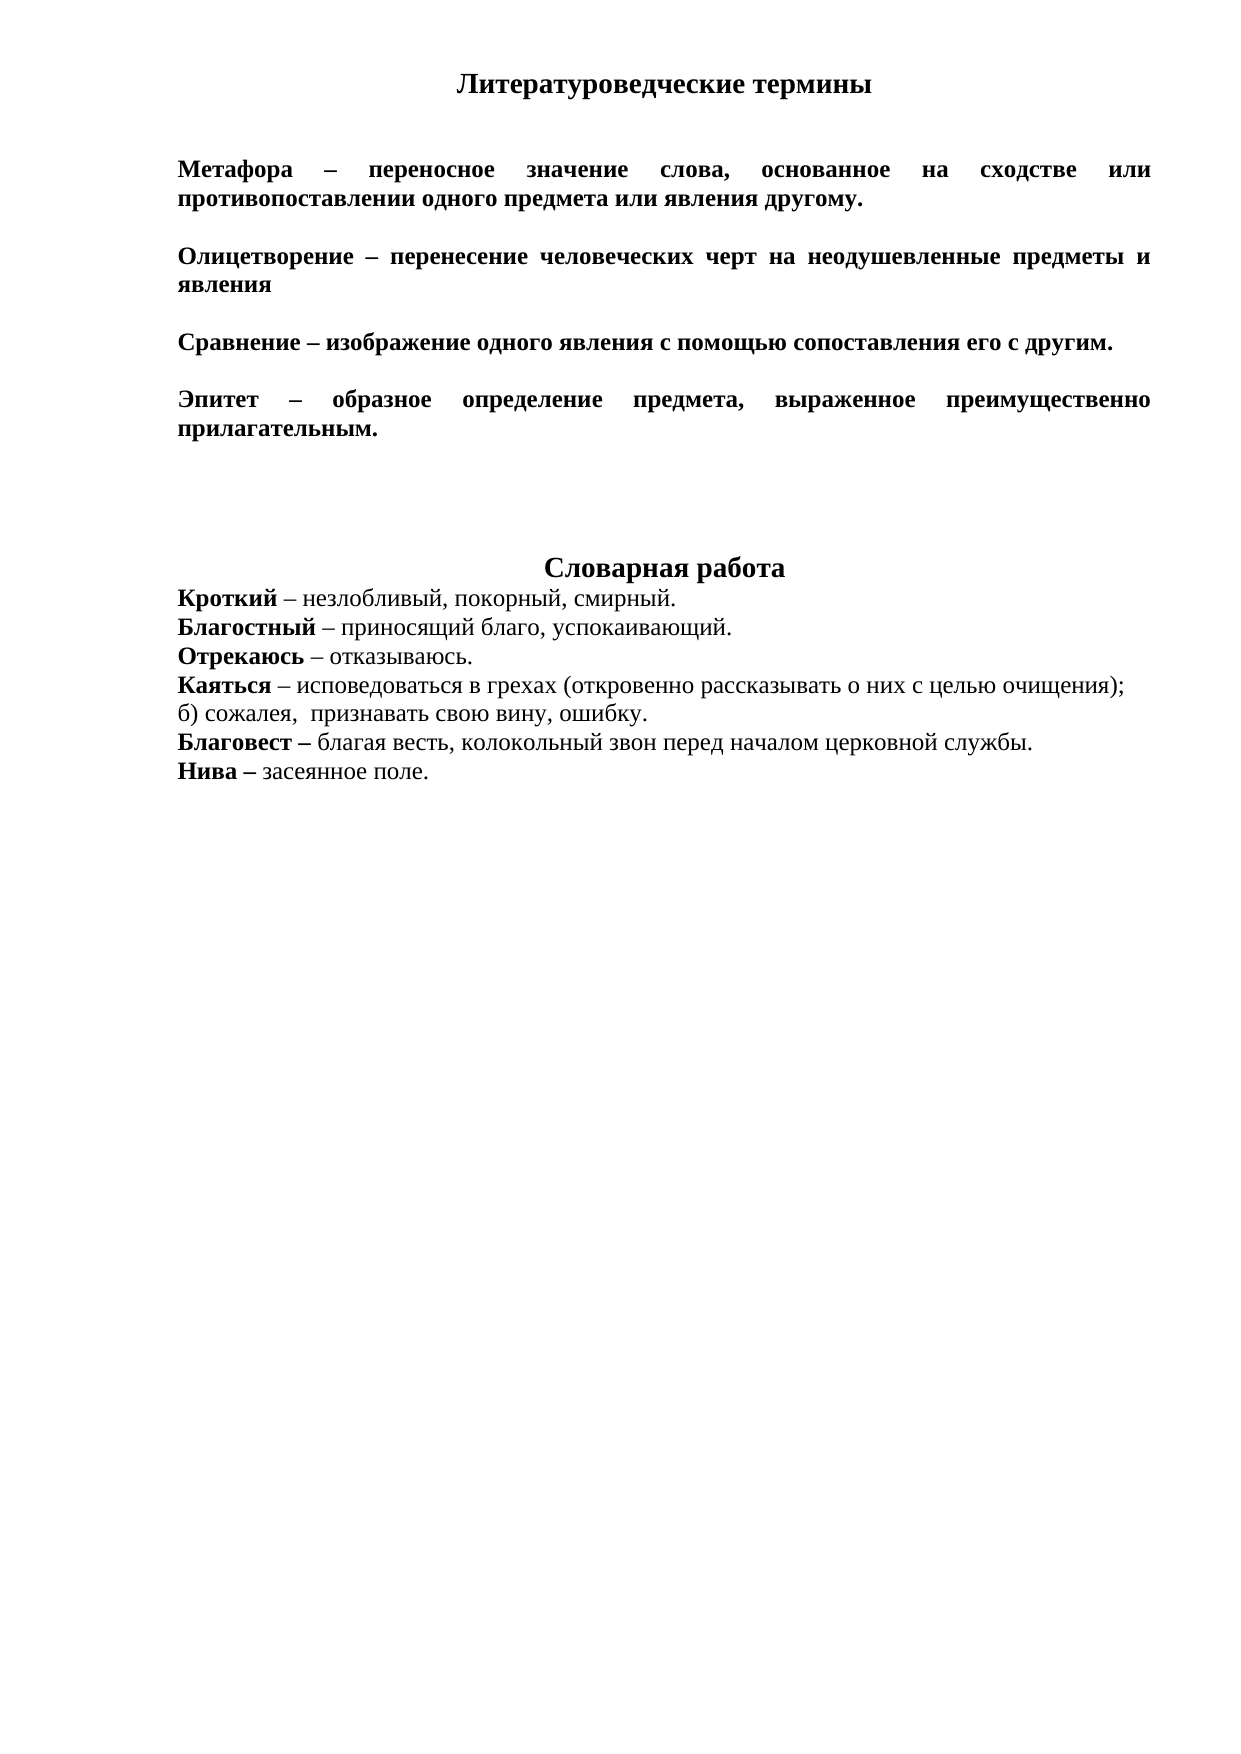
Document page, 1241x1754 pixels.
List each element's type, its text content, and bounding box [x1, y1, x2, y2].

text Литературоведческие термины [177, 66, 1152, 99]
text Олицетворение – перенесение человеческих черт на неодушевленные предметы и явления [177, 241, 1152, 298]
text Эпитет – образное определение предмета, выраженное преимущественно прилагательным. [177, 384, 1152, 442]
text Отрекаюсь – отказываюсь. [177, 641, 1152, 670]
text Благовест – благая весть, колокольный звон перед началом церковной службы. [177, 727, 1152, 756]
text Сравнение – изображение одного явления с помощью сопоставления его с другим. [177, 327, 1152, 356]
text Нива – засеянное поле. [177, 756, 1152, 785]
text Благостный – приносящий благо, успокаивающий. [177, 612, 1152, 641]
text Каяться – исповедоваться в грехах (откровенно рассказывать о них с целью очищения); б) сожалея, признавать свою вину, ошибку. [177, 670, 1152, 727]
text Словарная работа [177, 550, 1152, 583]
text Кроткий – незлобливый, покорный, смирный. [177, 583, 1152, 612]
text Метафора – переносное значение слова, основанное на сходстве или противопоставлении одного предмета или явления другому. [177, 154, 1152, 212]
